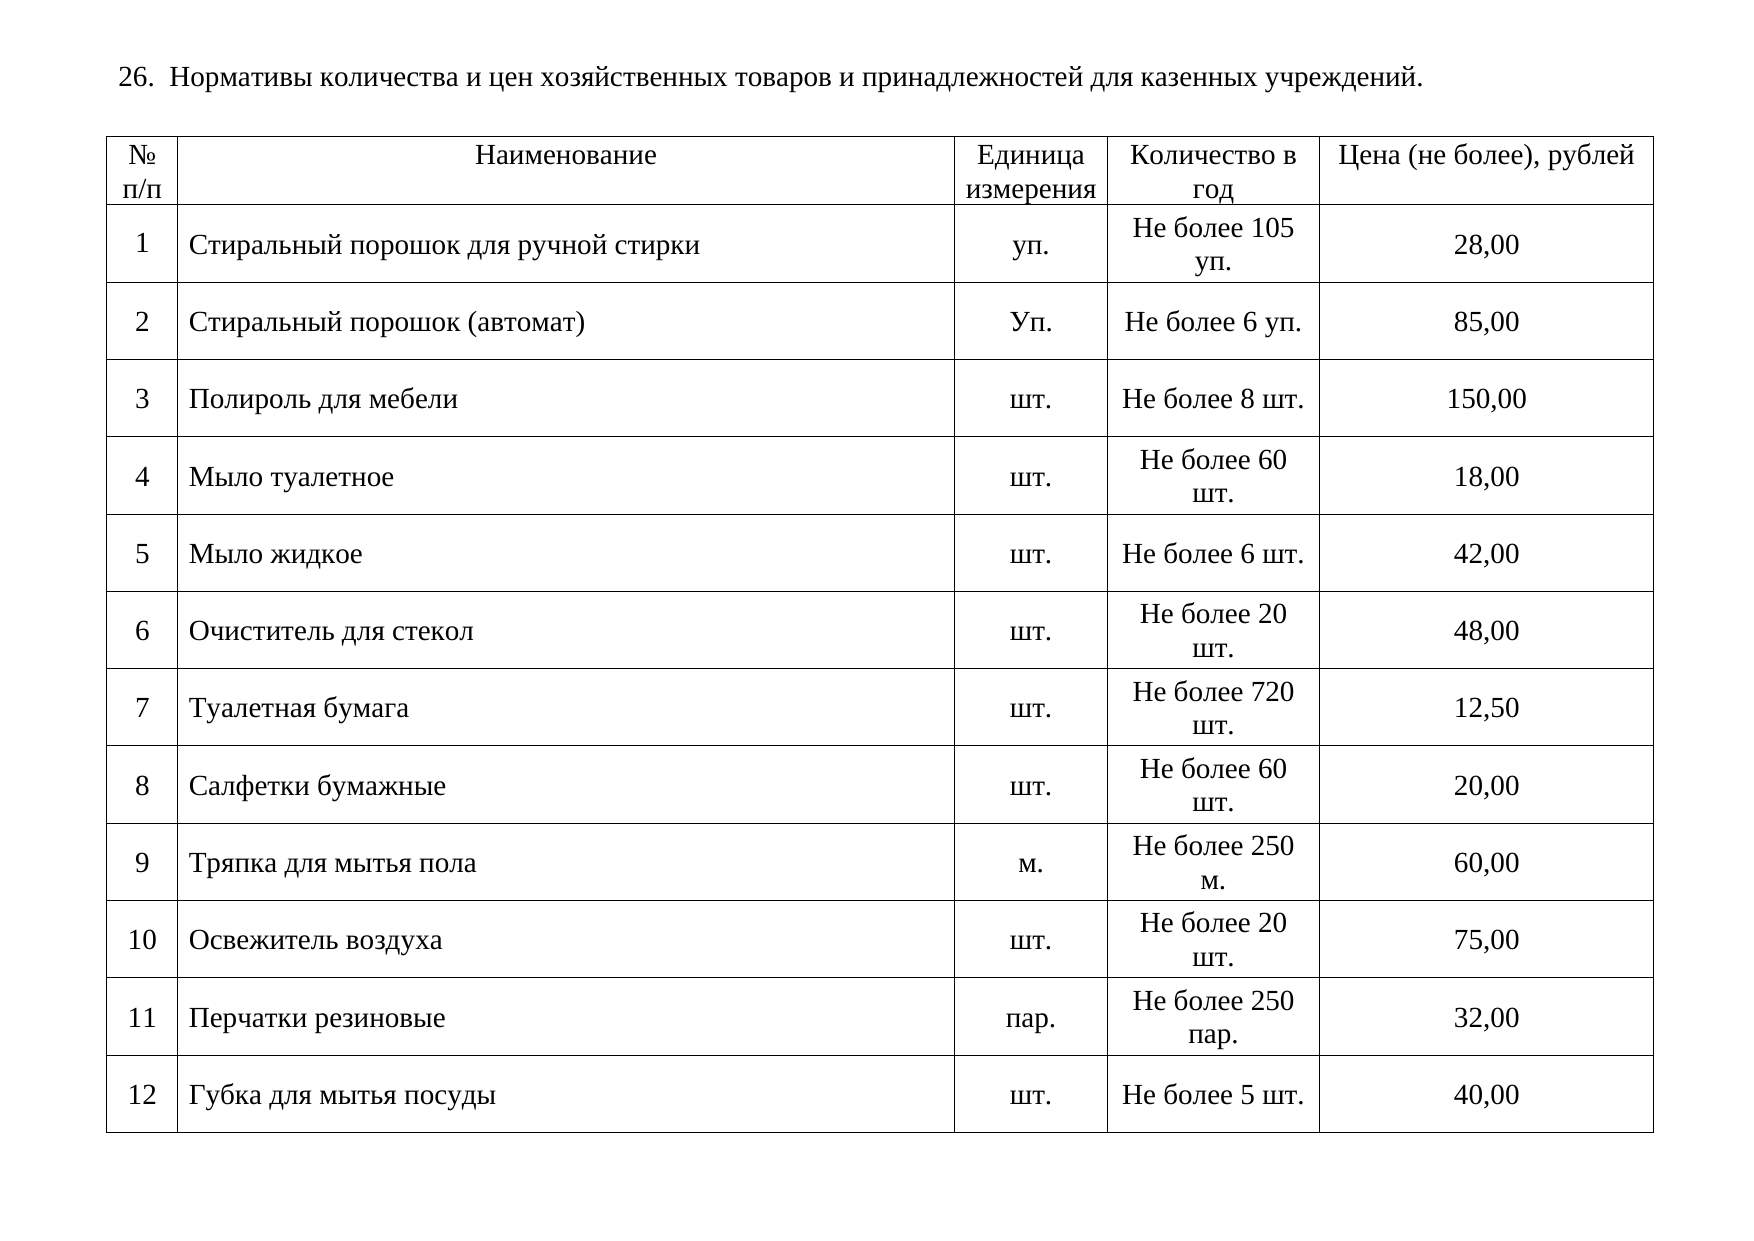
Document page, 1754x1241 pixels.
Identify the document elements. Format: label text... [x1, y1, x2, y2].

table_cell Не более 6 уп. [1108, 283, 1319, 359]
table_cell 2 [107, 283, 177, 359]
table_cell Мыло жидкое [178, 515, 954, 591]
table_cell 5 [107, 515, 177, 591]
table_cell шт. [955, 746, 1107, 823]
table_cell 28,00 [1320, 205, 1653, 282]
table_cell 32,00 [1320, 978, 1653, 1054]
table_cell уп. [955, 205, 1107, 282]
table_cell Не более 20 шт. [1108, 592, 1319, 668]
table_cell пар. [955, 978, 1107, 1054]
table_cell 10 [107, 901, 177, 977]
table_cell Освежитель воздуха [178, 901, 954, 977]
table_header Цена (не более), рублей [1320, 137, 1653, 204]
table_cell Не более 20 шт. [1108, 901, 1319, 977]
table_cell Стиральный порошок для ручной стирки [178, 205, 954, 282]
table_cell 42,00 [1320, 515, 1653, 591]
table_cell 18,00 [1320, 437, 1653, 513]
table_cell Не более 6 шт. [1108, 515, 1319, 591]
table_cell 12,50 [1320, 669, 1653, 745]
table_cell Тряпка для мытья пола [178, 824, 954, 900]
table_cell Стиральный порошок (автомат) [178, 283, 954, 359]
table_cell Не более 60 шт. [1108, 746, 1319, 823]
table_cell 11 [107, 978, 177, 1054]
table_header Количество в год [1108, 137, 1319, 204]
table_cell 4 [107, 437, 177, 513]
table_cell Мыло туалетное [178, 437, 954, 513]
table_cell 40,00 [1320, 1056, 1653, 1132]
table_cell 75,00 [1320, 901, 1653, 977]
table_cell шт. [955, 592, 1107, 668]
table_header Наименование [178, 137, 954, 204]
table_cell 7 [107, 669, 177, 745]
table_cell Туалетная бумага [178, 669, 954, 745]
table_cell шт. [955, 669, 1107, 745]
table_cell шт. [955, 360, 1107, 436]
table_cell Салфетки бумажные [178, 746, 954, 823]
table_cell 3 [107, 360, 177, 436]
table_cell Полироль для мебели [178, 360, 954, 436]
table_cell Не более 60 шт. [1108, 437, 1319, 513]
table_cell Губка для мытья посуды [178, 1056, 954, 1132]
text 26. Нормативы количества и цен хозяйственных товаров и принадлежностей для казенных учреждений. [118, 59, 1636, 93]
table_cell шт. [955, 1056, 1107, 1132]
table_cell 60,00 [1320, 824, 1653, 900]
table_cell шт. [955, 901, 1107, 977]
table_cell Не более 5 шт. [1108, 1056, 1319, 1132]
table_header Единица измерения [955, 137, 1107, 204]
table_cell Не более 250 пар. [1108, 978, 1319, 1054]
table_cell 12 [107, 1056, 177, 1132]
table_cell 1 [107, 205, 177, 282]
table_cell 6 [107, 592, 177, 668]
table_cell шт. [955, 515, 1107, 591]
table_header № п/п [107, 137, 177, 204]
table_cell 150,00 [1320, 360, 1653, 436]
table_cell 48,00 [1320, 592, 1653, 668]
table_cell Не более 720 шт. [1108, 669, 1319, 745]
table_cell Перчатки резиновые [178, 978, 954, 1054]
table_cell Не более 105 уп. [1108, 205, 1319, 282]
table_cell 85,00 [1320, 283, 1653, 359]
table_cell м. [955, 824, 1107, 900]
table_cell 8 [107, 746, 177, 823]
table_cell Уп. [955, 283, 1107, 359]
table_cell Не более 250 м. [1108, 824, 1319, 900]
table_cell 9 [107, 824, 177, 900]
table_cell 20,00 [1320, 746, 1653, 823]
table_cell Очиститель для стекол [178, 592, 954, 668]
table_cell шт. [955, 437, 1107, 513]
table_cell Не более 8 шт. [1108, 360, 1319, 436]
